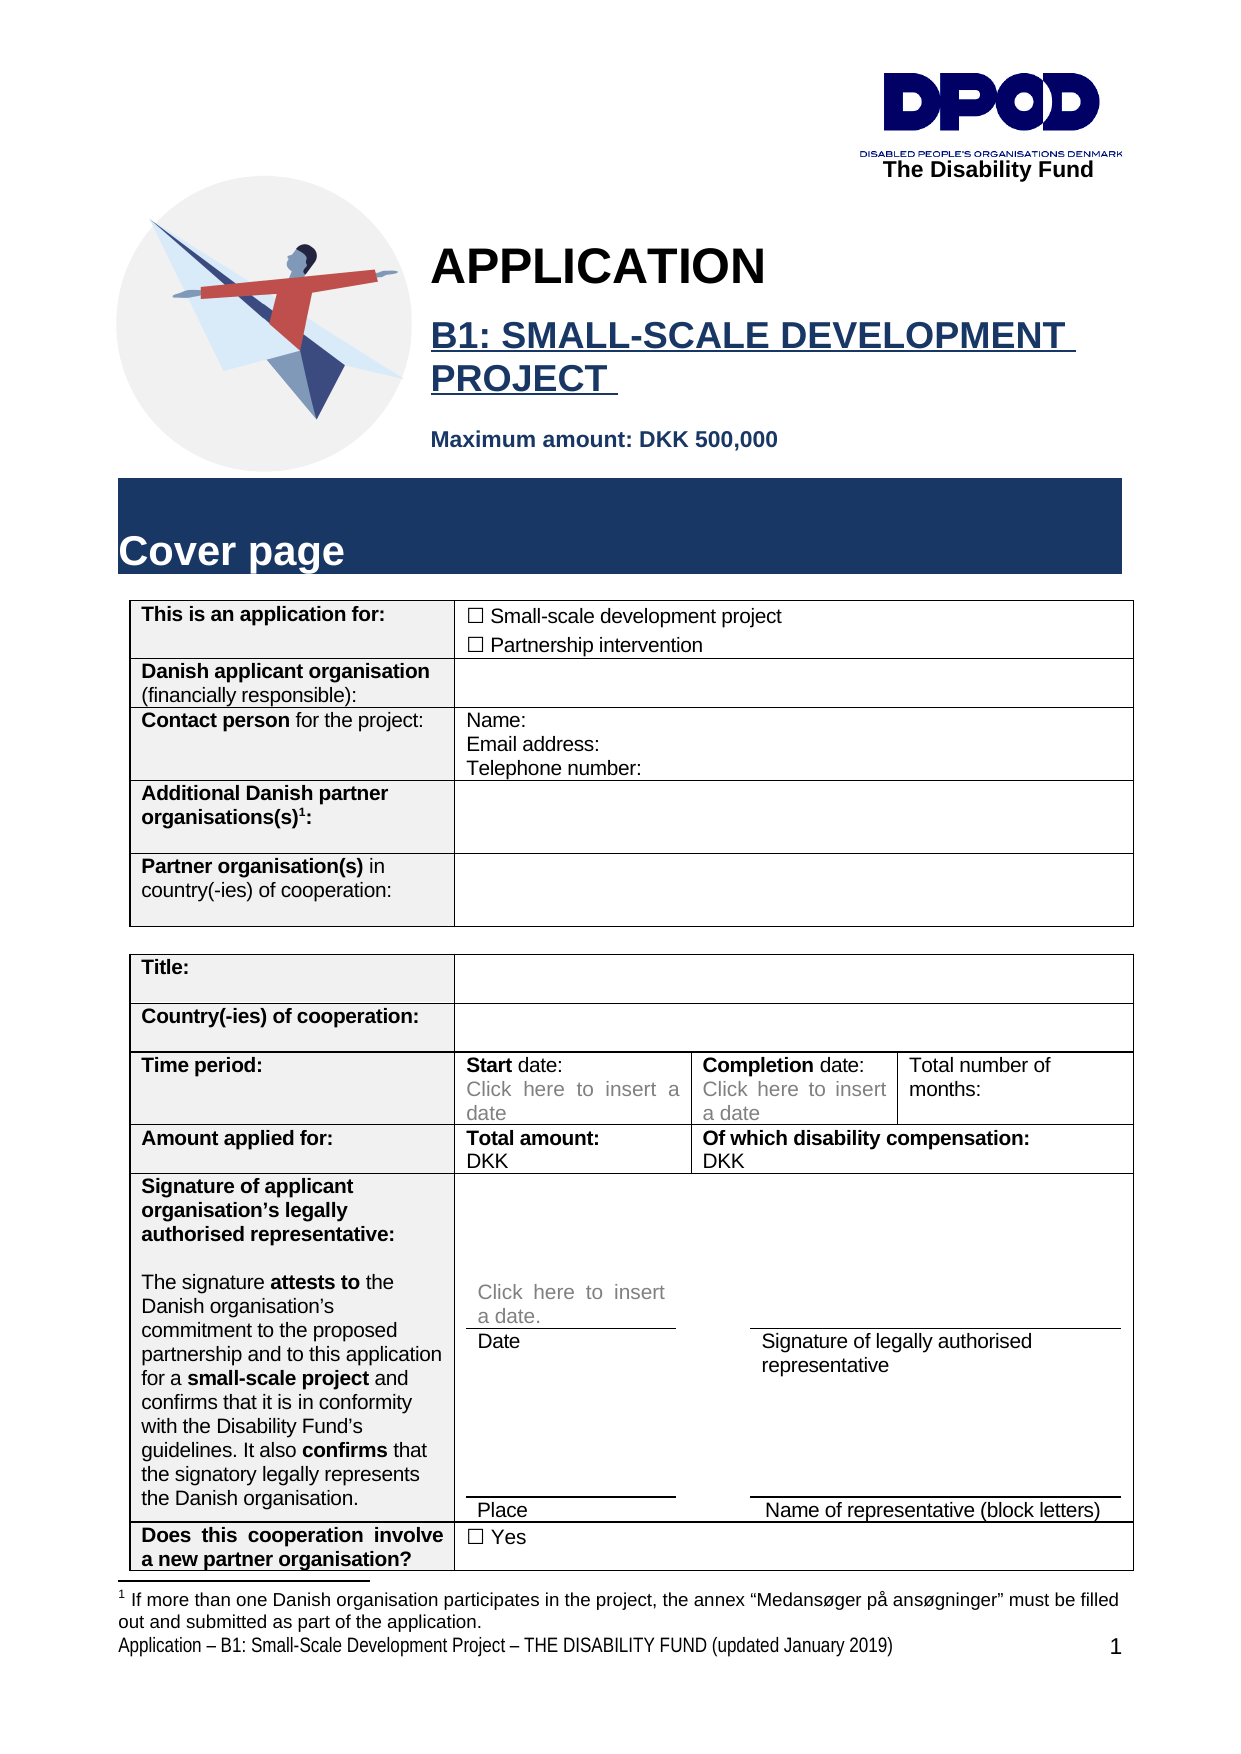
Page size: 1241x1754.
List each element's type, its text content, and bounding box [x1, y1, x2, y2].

table_cell Additional Danish partner organisations(s): [131, 781, 454, 853]
table_cell [455, 854, 1133, 926]
picture [115, 175, 412, 472]
table_header Title: [131, 955, 454, 1002]
text B1: SMALL-SCALE DEVELOPMENT PROJECT [412, 313, 1122, 399]
table_header [455, 955, 1133, 1002]
table_cell [455, 781, 1133, 853]
table_cell Of which disability compensation: DKK [692, 1125, 1133, 1173]
table_cell Total number of months: [898, 1053, 1133, 1124]
table_cell Start date: [455, 1053, 691, 1124]
table_cell Danish applicant organisation (financially responsible): [131, 659, 454, 707]
table_cell Does this cooperation involve a new partner organisation? [131, 1523, 454, 1570]
table_cell [455, 659, 1133, 707]
table_cell Yes No Indicate the six-digit case number (Danish “HP-nr.”), if the cooperation has previously been supported by the Disability Fund: [455, 1523, 1133, 1570]
text Maximum amount: DKK 500,000 [412, 426, 1122, 452]
table_cell [455, 1004, 1133, 1051]
table_cell Time period: [131, 1053, 454, 1124]
text APPLICATION [412, 236, 1122, 294]
table_cell Name: Email address: Telephone number: [455, 708, 1133, 780]
table_cell Contact person for the project: [131, 708, 454, 780]
table_cell Amount applied for: [131, 1125, 454, 1173]
table_cell Signature of applicant organisation’s legally authorised representative: The signature attests to the Danish organisation’s commitment to the proposed partnership and to this application for a small-scale project and confirms that it is in conformity with the Disability Fund’s guidelines. It also confirms that the signatory legally represents the Danish organisation. [131, 1174, 454, 1521]
picture [860, 73, 1123, 157]
table_cell Total amount: DKK [455, 1125, 691, 1173]
table_header Small-scale development project Partnership intervention [455, 601, 1133, 658]
table_cell Country(-ies) of cooperation: [131, 1004, 454, 1051]
table_cell Place Name of representative (block letters) [455, 1174, 1133, 1521]
subtitle Cover page [118, 526, 1122, 574]
table_cell Completion date: [692, 1053, 897, 1124]
table_header This is an application for: [131, 601, 454, 658]
table_cell Partner organisation(s) in country(-ies) of cooperation: [131, 854, 454, 926]
